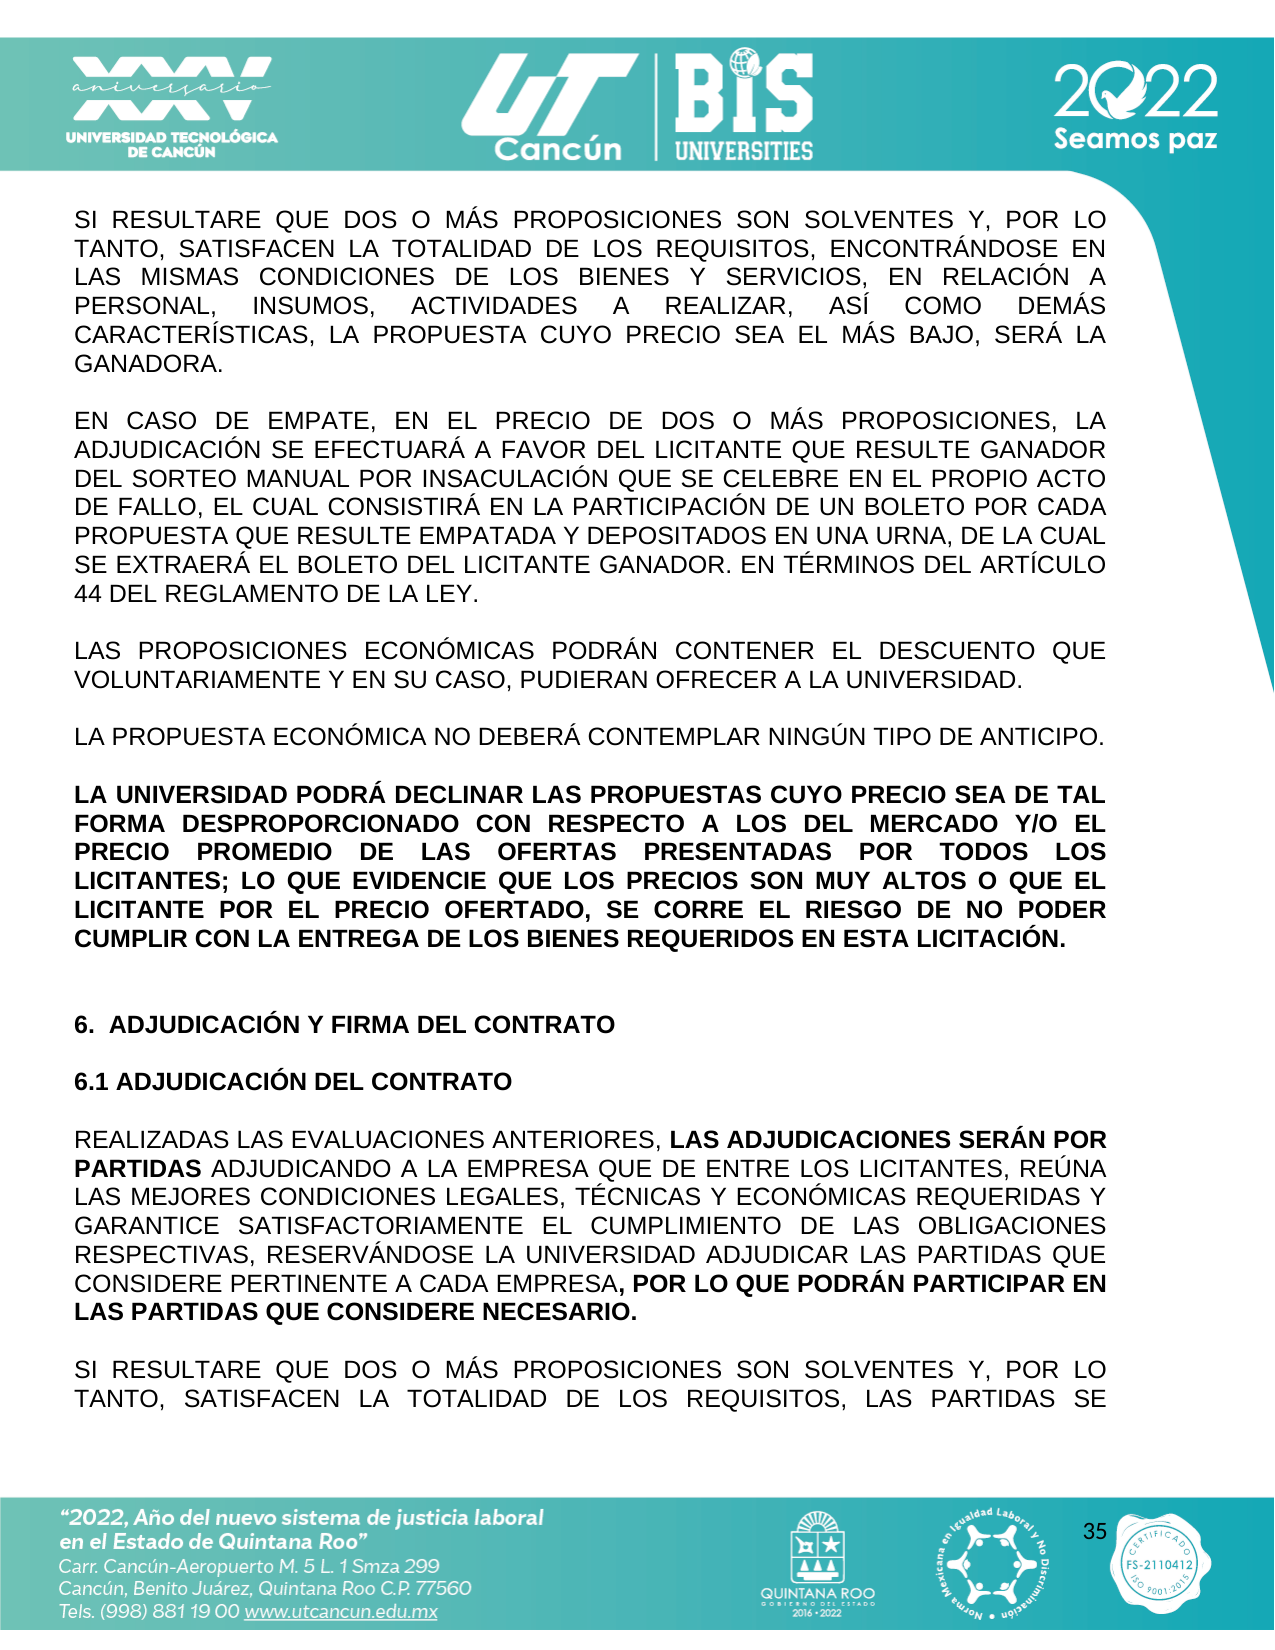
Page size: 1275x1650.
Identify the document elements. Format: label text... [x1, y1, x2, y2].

text SI RESULTARE QUE DOS O MÁS PROPOSICIONES SON SOLVENTES Y, POR LO TANTO, SATISFACEN LA TOTALIDAD DE LOS REQUISITOS, ENCONTRÁNDOSE EN LAS MISMAS CONDICIONES DE LOS BIENES Y SERVICIOS, EN RELACIÓN A PERSONAL, INSUMOS, ACTIVIDADES A REALIZAR, ASÍ COMO DEMÁS CARACTERÍSTICAS, LA PROPUESTA CUYO PRECIO SEA EL MÁS BAJO, SERÁ LA GANADORA. [74, 205, 1107, 377]
text LAS PROPOSICIONES ECONÓMICAS PODRÁN CONTENER EL DESCUENTO QUE VOLUNTARIAMENTE Y EN SU CASO, PUDIERAN OFRECER A LA UNIVERSIDAD. [74, 636, 1107, 693]
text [74, 1355, 1107, 1412]
text 6. ADJUDICACIÓN Y FIRMA DEL CONTRATO [74, 1010, 1107, 1038]
picture [0, 0, 1274, 1650]
text REALIZADAS LAS EVALUACIONES ANTERIORES, LAS ADJUDICACIONES SERÁN POR PARTIDAS ADJUDICANDO A LA EMPRESA QUE DE ENTRE LOS LICITANTES, REÚNA LAS MEJORES CONDICIONES LEGALES, TÉCNICAS Y ECONÓMICAS REQUERIDAS Y GARANTICE SATISFACTORIAMENTE EL CUMPLIMIENTO DE LAS OBLIGACIONES RESPECTIVAS, RESERVÁNDOSE LA UNIVERSIDAD ADJUDICAR LAS PARTIDAS QUE CONSIDERE PERTINENTE A CADA EMPRESA, POR LO QUE PODRÁN PARTICIPAR EN LAS PARTIDAS QUE CONSIDERE NECESARIO. [74, 1125, 1107, 1326]
text 6.1 ADJUDICACIÓN DEL CONTRATO [74, 1067, 1107, 1096]
text LA UNIVERSIDAD PODRÁ DECLINAR LAS PROPUESTAS CUYO PRECIO SEA DE TAL FORMA DESPROPORCIONADO CON RESPECTO A LOS DEL MERCADO Y/O EL PRECIO PROMEDIO DE LAS OFERTAS PRESENTADAS POR TODOS LOS LICITANTES; LO QUE EVIDENCIE QUE LOS PRECIOS SON MUY ALTOS O QUE EL LICITANTE POR EL PRECIO OFERTADO, SE CORRE EL RIESGO DE NO PODER CUMPLIR CON LA ENTREGA DE LOS BIENES REQUERIDOS EN ESTA LICITACIÓN. [74, 780, 1107, 952]
text EN CASO DE EMPATE, EN EL PRECIO DE DOS O MÁS PROPOSICIONES, LA ADJUDICACIÓN SE EFECTUARÁ A FAVOR DEL LICITANTE QUE RESULTE GANADOR DEL SORTEO MANUAL POR INSACULACIÓN QUE SE CELEBRE EN EL PROPIO ACTO DE FALLO, EL CUAL CONSISTIRÁ EN LA PARTICIPACIÓN DE UN BOLETO POR CADA PROPUESTA QUE RESULTE EMPATADA Y DEPOSITADOS EN UNA URNA, DE LA CUAL SE EXTRAERÁ EL BOLETO DEL LICITANTE GANADOR. EN TÉRMINOS DEL ARTÍCULO 44 DEL REGLAMENTO DE LA LEY. [74, 406, 1107, 607]
text LA PROPUESTA ECONÓMICA NO DEBERÁ CONTEMPLAR NINGÚN TIPO DE ANTICIPO. [74, 722, 1107, 751]
